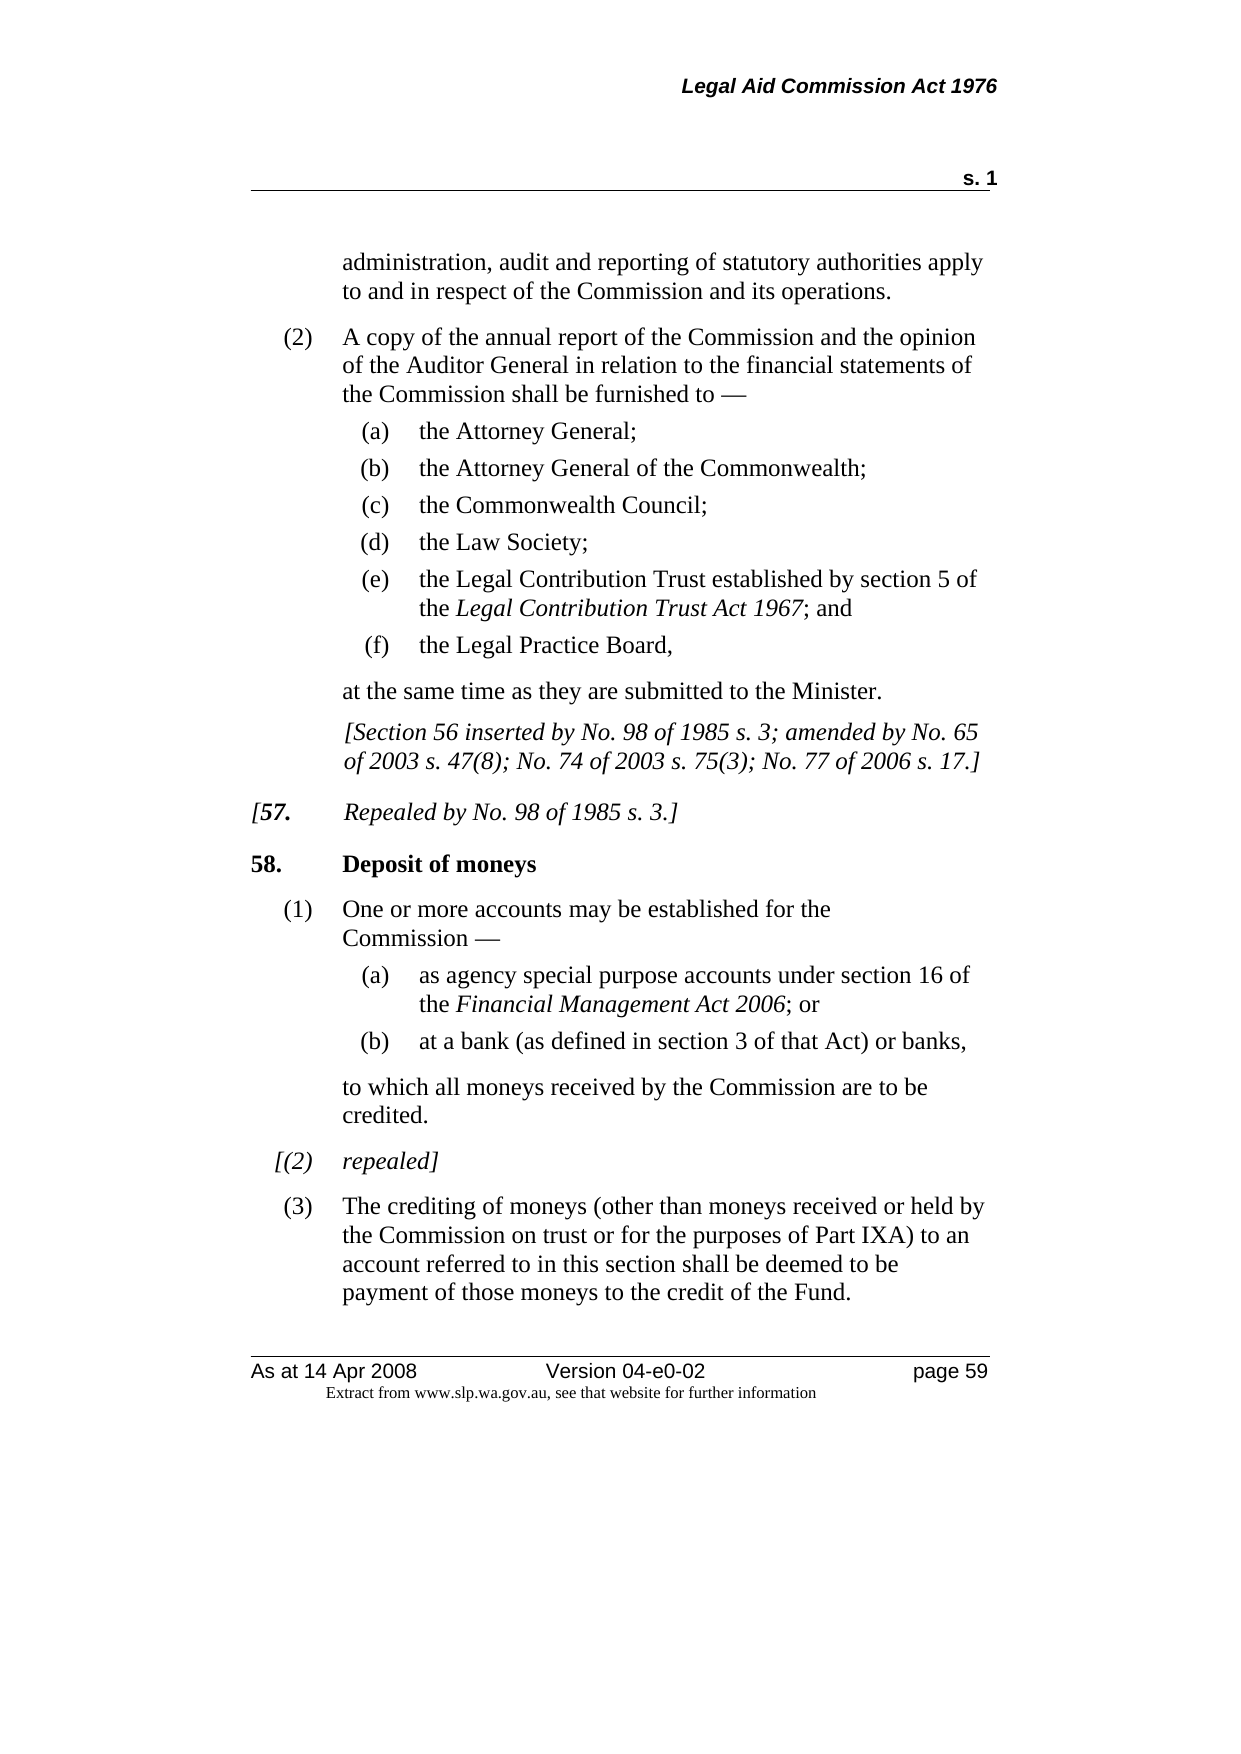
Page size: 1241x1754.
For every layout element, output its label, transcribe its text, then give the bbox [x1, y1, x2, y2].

text [(2) repealed] [251, 1146, 990, 1174]
text [57. Repealed by No. 98 of 1985 s. 3.] [251, 797, 990, 826]
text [251, 247, 990, 305]
text (3) The crediting of moneys (other than moneys received or held by the Commission on trust or for the purposes of Part IXA) to an account referred to in this section shall be deemed to be payment of those moneys to the credit of the Fund. [251, 1191, 990, 1306]
text (f) the Legal Practice Board, [251, 630, 990, 659]
text (2) A copy of the annual report of the Commission and the opinion of the Auditor General in relation to the financial statements of the Commission shall be furnished to — [251, 322, 990, 408]
text (b) at a bank (as defined in section 3 of that Act) or banks, [251, 1026, 990, 1055]
text (a) the Attorney General; [251, 416, 990, 445]
text (d) the Law Society; [251, 527, 990, 556]
text at the same time as they are submitted to the Minister. [251, 676, 990, 704]
text to which all moneys received by the Commission are to be credited. [251, 1072, 990, 1129]
text (1) One or more accounts may be established for the Commission — [251, 894, 990, 952]
text [Section 56 inserted by No. 98 of 1985 s. 3; amended by No. 65 of 2003 s. 47(8); No. 74 of 2003 s. 75(3); No. 77 of 2006 s. 17.] [251, 717, 990, 774]
text (c) the Commonwealth Council; [251, 490, 990, 519]
subtitle 58. Deposit of moneys [251, 849, 990, 878]
text (e) the Legal Contribution Trust established by section 5 of the Legal Contribution Trust Act 1967; and [251, 564, 990, 622]
text (b) the Attorney General of the Commonwealth; [251, 453, 990, 482]
text (a) as agency special purpose accounts under section 16 of the Financial Management Act 2006; or [251, 960, 990, 1018]
